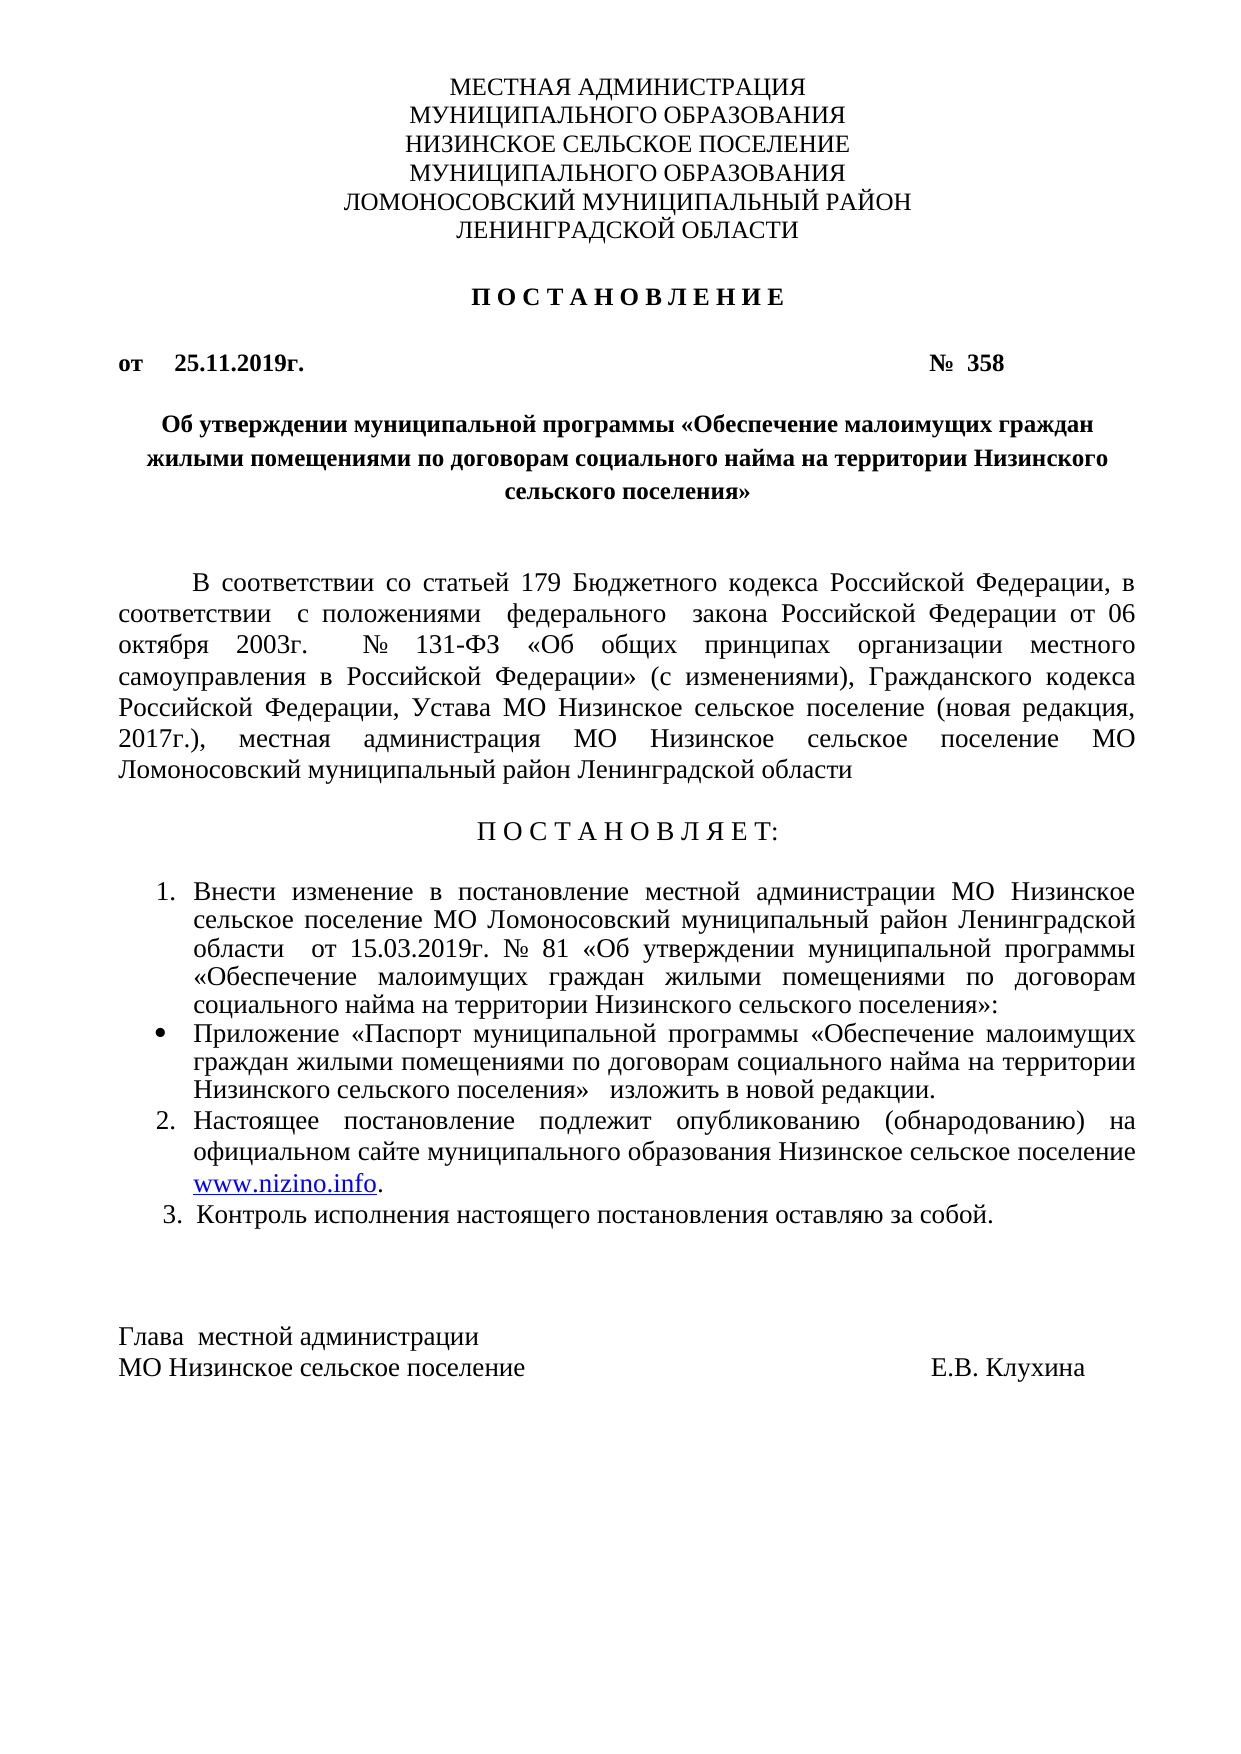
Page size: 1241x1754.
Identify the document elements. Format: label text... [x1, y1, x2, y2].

text НИЗИНСКОЕ СЕЛЬСКОЕ ПОСЕЛЕНИЕ [118, 129, 1137, 158]
text Об утверждении муниципальной программы «Обеспечение малоимущих граждан жилыми помещениями по договорам социального найма на территории Низинского сельского поселения» [118, 406, 1137, 506]
list Настоящее постановление подлежит опубликованию (обнародованию) на официальном сайте муниципального образования Низинское сельское поселение www.nizino.info. [156, 1104, 1137, 1198]
text 3. Контроль исполнения настоящего постановления оставляю за собой. [118, 1198, 1137, 1229]
text МО Низинское сельское поселение Е.В. Клухина [118, 1351, 1137, 1382]
text МУНИЦИПАЛЬНОГО ОБРАЗОВАНИЯ [118, 101, 1137, 129]
text П О С Т А Н О В Л Я Е Т: [118, 815, 1137, 847]
text ЛОМОНОСОВСКИЙ МУНИЦИПАЛЬНЫЙ РАЙОН [118, 187, 1137, 216]
text от 25.11.2019г. № 358 [118, 348, 1137, 377]
text Глава местной администрации [118, 1320, 1137, 1351]
text МУНИЦИПАЛЬНОГО ОБРАЗОВАНИЯ [118, 158, 1137, 187]
text МЕСТНАЯ АДМИНИСТРАЦИЯ [118, 72, 1137, 101]
list Внести изменение в постановление местной администрации МО Низинское сельское поселение МО Ломоносовский муниципальный район Ленинградской области от 15.03.2019г. № 81 «Об утверждении муниципальной программы «Обеспечение малоимущих граждан жилыми помещениями по договорам социального найма на территории Низинского сельского поселения»: [156, 878, 1137, 1019]
text ПОСТАНОВЛЕНИЕ [118, 282, 1137, 311]
list Приложение «Паспорт муниципальной программы «Обеспечение малоимущих граждан жилыми помещениями по договорам социального найма на территории Низинского сельского поселения» изложить в новой редакции. [156, 1019, 1137, 1104]
text В соответствии со статьей 179 Бюджетного кодекса Российской Федерации, в соответствии с положениями федерального закона Российской Федерации от 06 октября 2003г. № 131-ФЗ «Об общих принципах организации местного самоуправления в Российской Федерации» (с изменениями), Гражданского кодекса Российской Федерации, Устава МО Низинское сельское поселение (новая редакция, 2017г.), местная администрация МО Низинское сельское поселение МО Ломоносовский муниципальный район Ленинградской области [118, 566, 1137, 784]
text ЛЕНИНГРАДСКОЙ ОБЛАСТИ [118, 216, 1137, 244]
